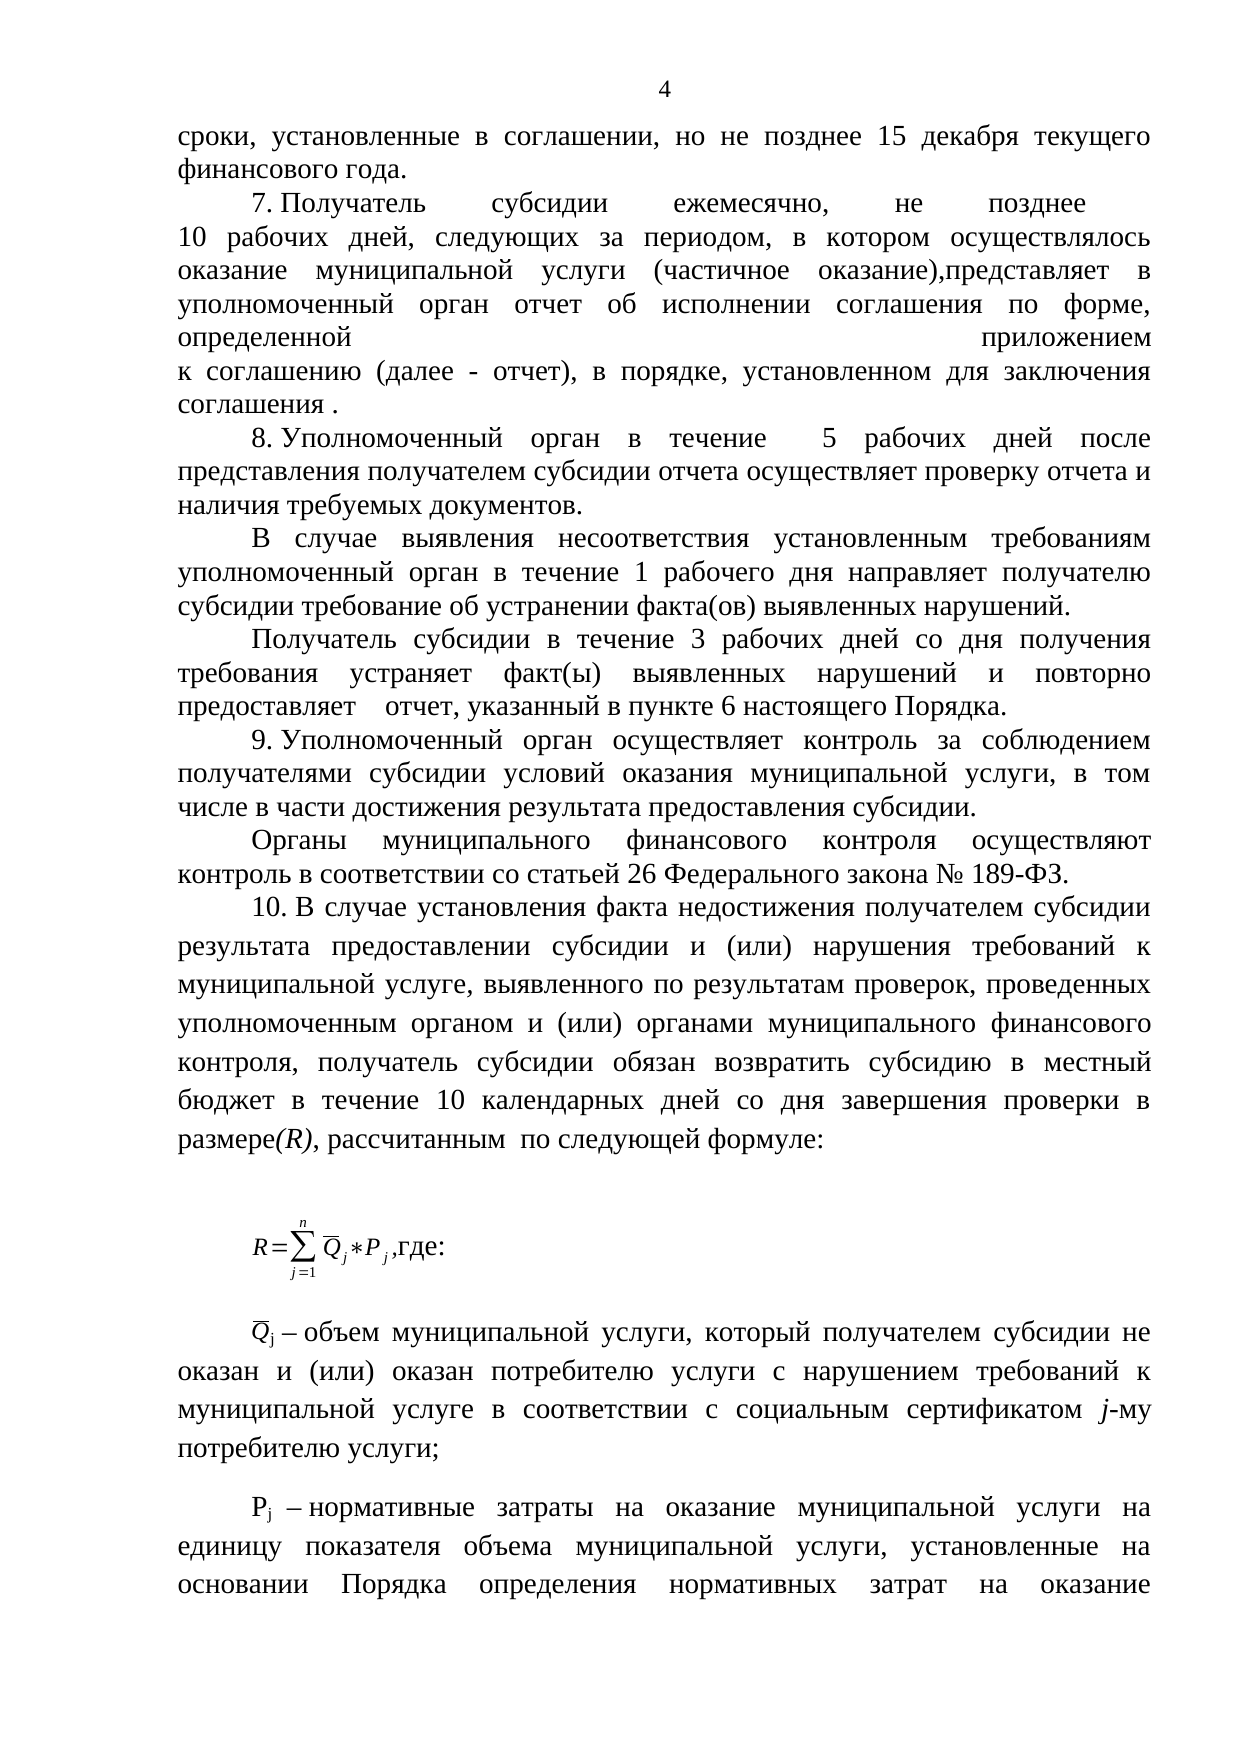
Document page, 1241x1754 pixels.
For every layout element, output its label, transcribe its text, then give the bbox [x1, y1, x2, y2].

text В случае выявления несоответствия установленным требованиям уполномоченный орган в течение 1 рабочего дня направляет получателю субсидии требование об устранении факта(ов) выявленных нарушений. [177, 521, 1152, 621]
text 9. Уполномоченный орган осуществляет контроль за соблюдением получателями субсидии условий оказания муниципальной услуги, в том числе в части достижения результата предоставления субсидии. [177, 722, 1152, 822]
text 10. В случае установления факта недостижения получателем субсидии результата предоставлении субсидии и (или) нарушения требований к муниципальной услуге, выявленного по результатам проверок, проведенных уполномоченным органом и (или) органами муниципального финансового контроля, получатель субсидии обязан возвратить субсидию в местный бюджет в течение 10 календарных дней со дня завершения проверки в размере(R), рассчитанным по следующей формуле: [177, 889, 1152, 1154]
text 8. Уполномоченный орган в течение 5 рабочих дней после представления получателем субсидии отчета осуществляет проверку отчета и наличия требуемых документов. [177, 420, 1152, 521]
text Органы муниципального финансового контроля осуществляют контроль в соответствии со статьей 26 Федерального закона № 189-ФЗ. [177, 822, 1152, 889]
text Получатель субсидии в течение 3 рабочих дней со дня получения требования устраняет факт(ы) выявленных нарушений и повторно предоставляет отчет, указанный в пункте 6 настоящего Порядка. [177, 621, 1152, 722]
text где: [177, 1214, 1152, 1281]
text j – объем муниципальной услуги, который получателем субсидии не оказан и (или) оказан потребителю услуги с нарушением требований к муниципальной услуге в соответствии с социальным сертификатом j-му потребителю услуги; [177, 1314, 1152, 1464]
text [177, 1489, 1152, 1600]
text 7. Получатель субсидии ежемесячно, не позднее 10 рабочих дней, следующих за периодом, в котором осуществлялось оказание муниципальной услуги (частичное оказание),представляет в уполномоченный орган отчет об исполнении соглашения по форме, определенной приложением к соглашению (далее - отчет), в порядке, установленном для заключения соглашения . [177, 185, 1152, 420]
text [177, 118, 1152, 185]
